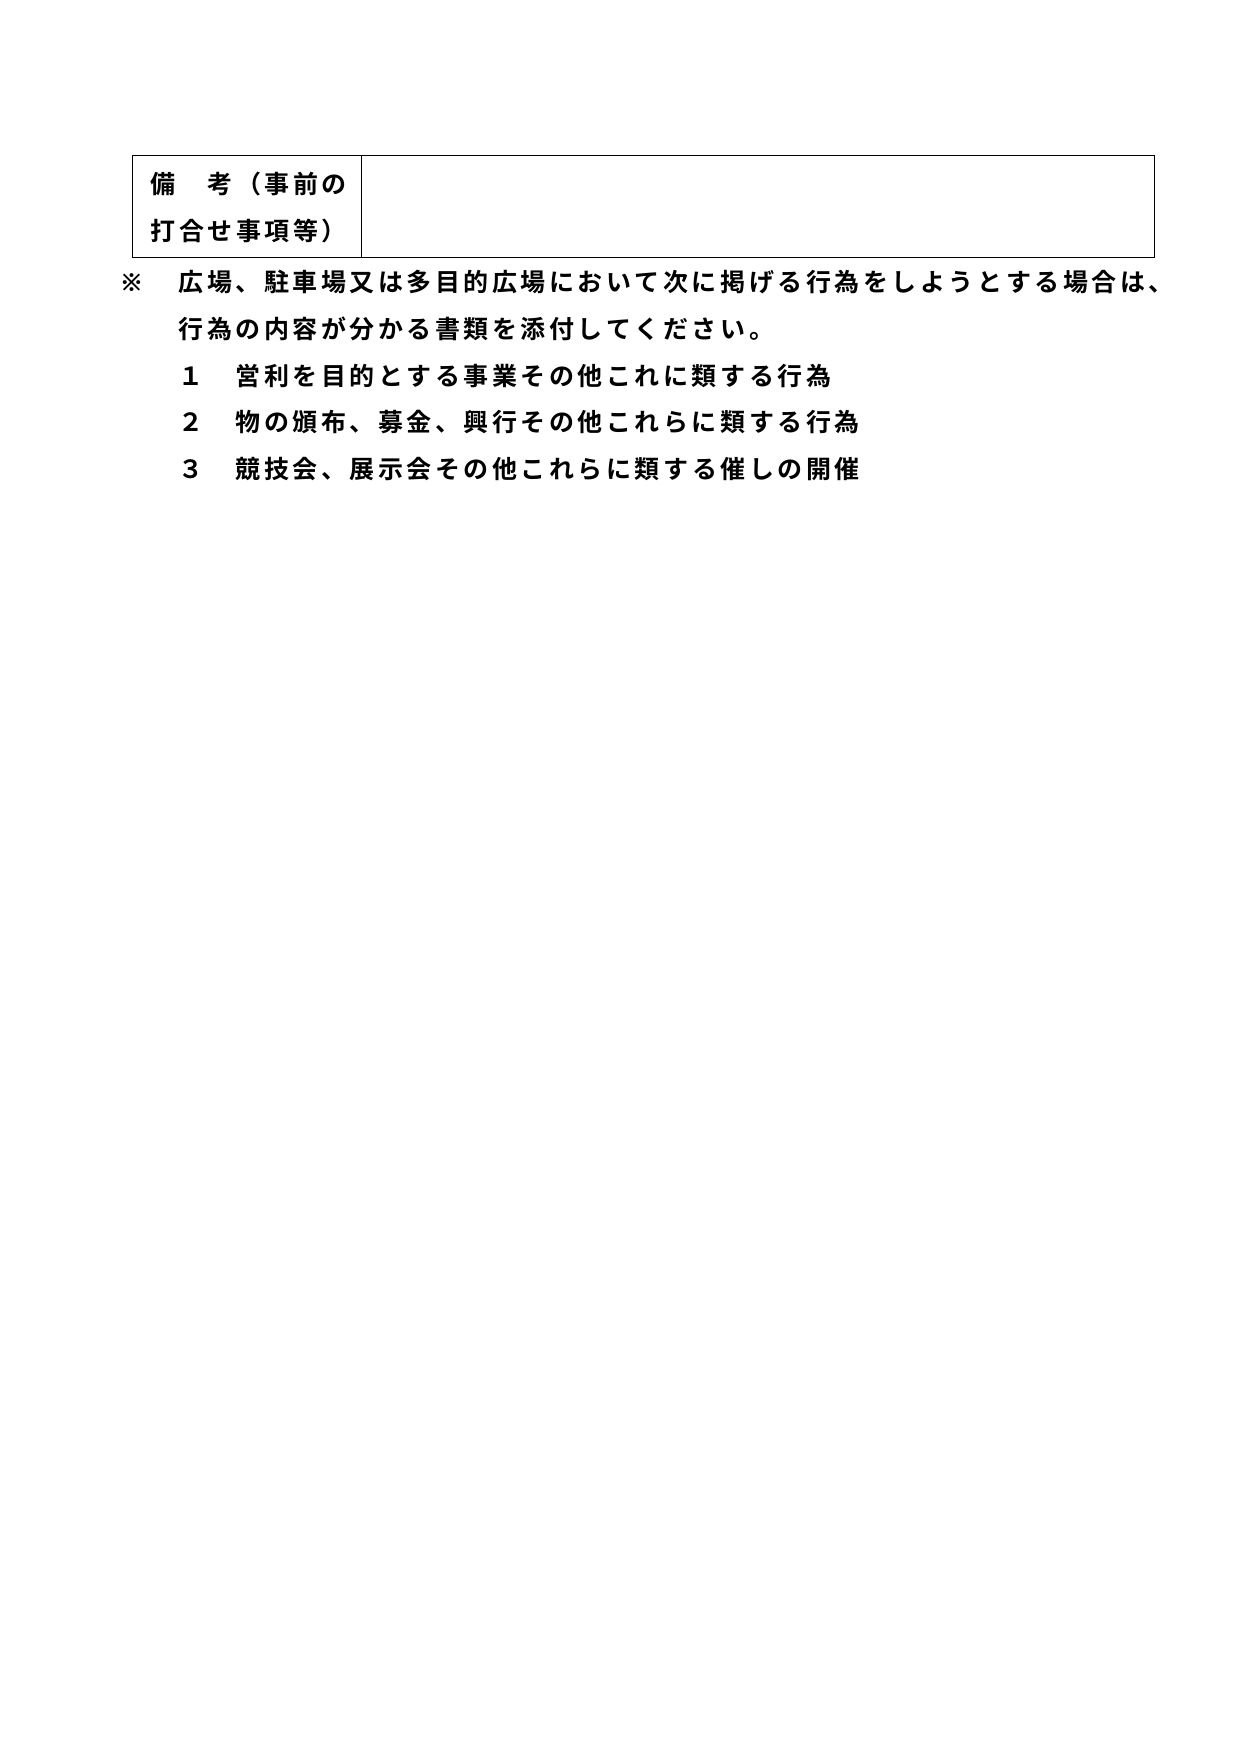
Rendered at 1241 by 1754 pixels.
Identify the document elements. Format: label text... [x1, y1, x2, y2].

text ※ 広場、駐車場又は多目的広場において次に掲げる行為をしようとする場合は、行為の内容が分かる書類を添付してください。 [121, 258, 1163, 351]
table_cell [362, 156, 1154, 257]
text １ 営利を目的とする事業その他これに類する行為 [150, 351, 1149, 397]
table_cell 備 考（事前の打合せ事項等） [133, 156, 361, 257]
text ３ 競技会、展示会その他これらに類する催しの開催 [150, 444, 1149, 491]
text ２ 物の頒布、募金、興行その他これらに類する行為 [150, 397, 1149, 444]
